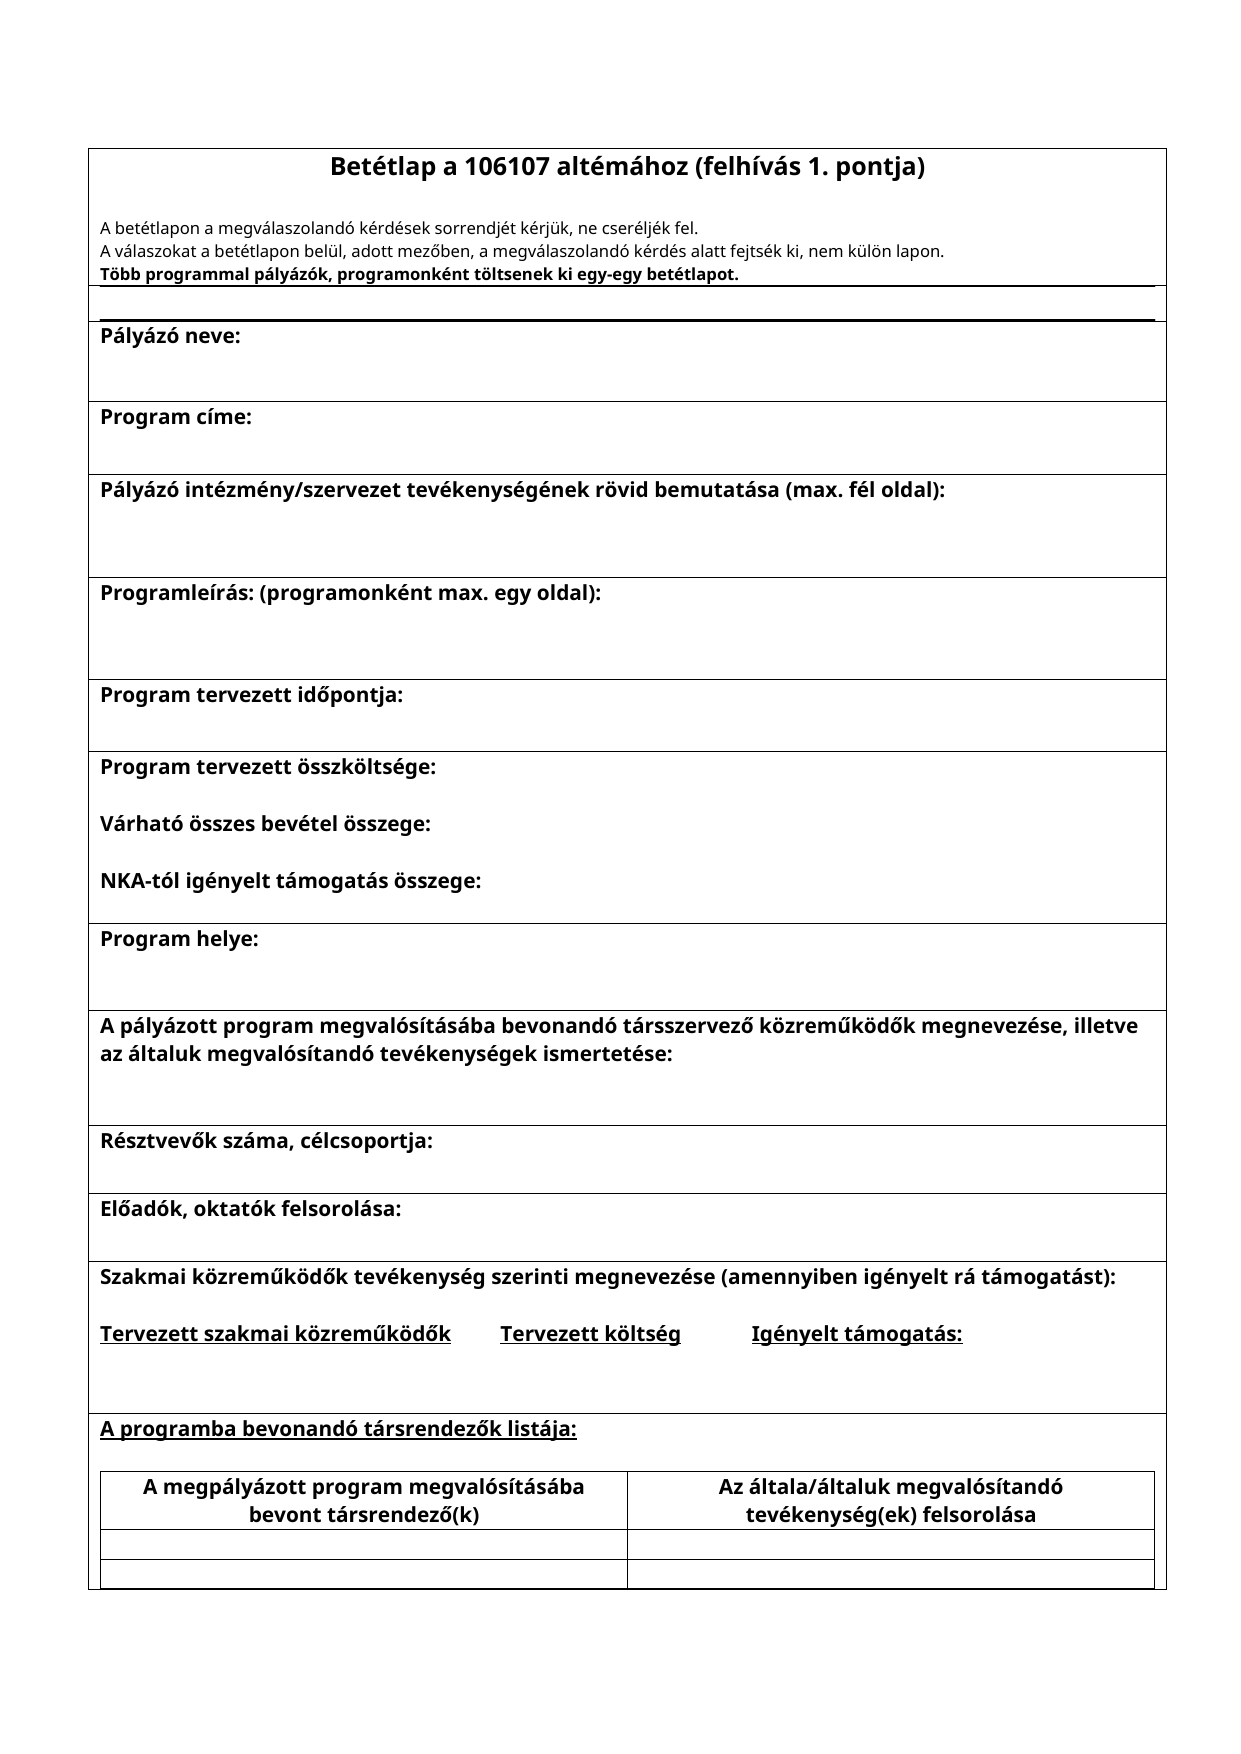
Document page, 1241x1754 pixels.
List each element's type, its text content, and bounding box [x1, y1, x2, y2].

table_cell A pályázott program megvalósításába bevonandó társszervező közreműködők megnevezése, illetve az általuk megvalósítandó tevékenységek ismertetése: [89, 1011, 1166, 1125]
table_cell Szakmai közreműködők tevékenység szerinti megnevezése (amennyiben igényelt rá támogatást): Tervezett szakmai közreműködők Tervezett költség Igényelt támogatás: [89, 1262, 1166, 1413]
table_cell Pályázó intézmény/szervezet tevékenységének rövid bemutatása (max. fél oldal): [89, 475, 1166, 577]
table_cell Programleírás: (programonként max. egy oldal): [89, 578, 1166, 679]
table_cell Résztvevők száma, célcsoportja: [89, 1126, 1166, 1193]
table_cell Pályázó neve: [89, 322, 1166, 401]
table_cell Program tervezett időpontja: [89, 680, 1166, 751]
table_header Betétlap a 106107 altémához (felhívás 1. pontja) A betétlapon a megválaszolandó kérdések sorrendjét kérjük, ne cseréljék fel. A válaszokat a betétlapon belül, adott mezőben, a megválaszolandó kérdés alatt fejtsék ki, nem külön lapon. Több programmal pályázók, programonként töltsenek ki egy-egy betétlapot. [89, 149, 1166, 285]
table_cell Program tervezett összköltsége: Várható összes bevétel összege: NKA-tól igényelt támogatás összege: [89, 752, 1166, 923]
table_cell Program helye: [89, 924, 1166, 1010]
table_cell [89, 286, 1166, 321]
table_cell Program címe: [89, 402, 1166, 474]
table_cell A programba bevonandó társrendezők listája: [89, 1414, 1166, 1589]
table_cell Előadók, oktatók felsorolása: [89, 1194, 1166, 1261]
